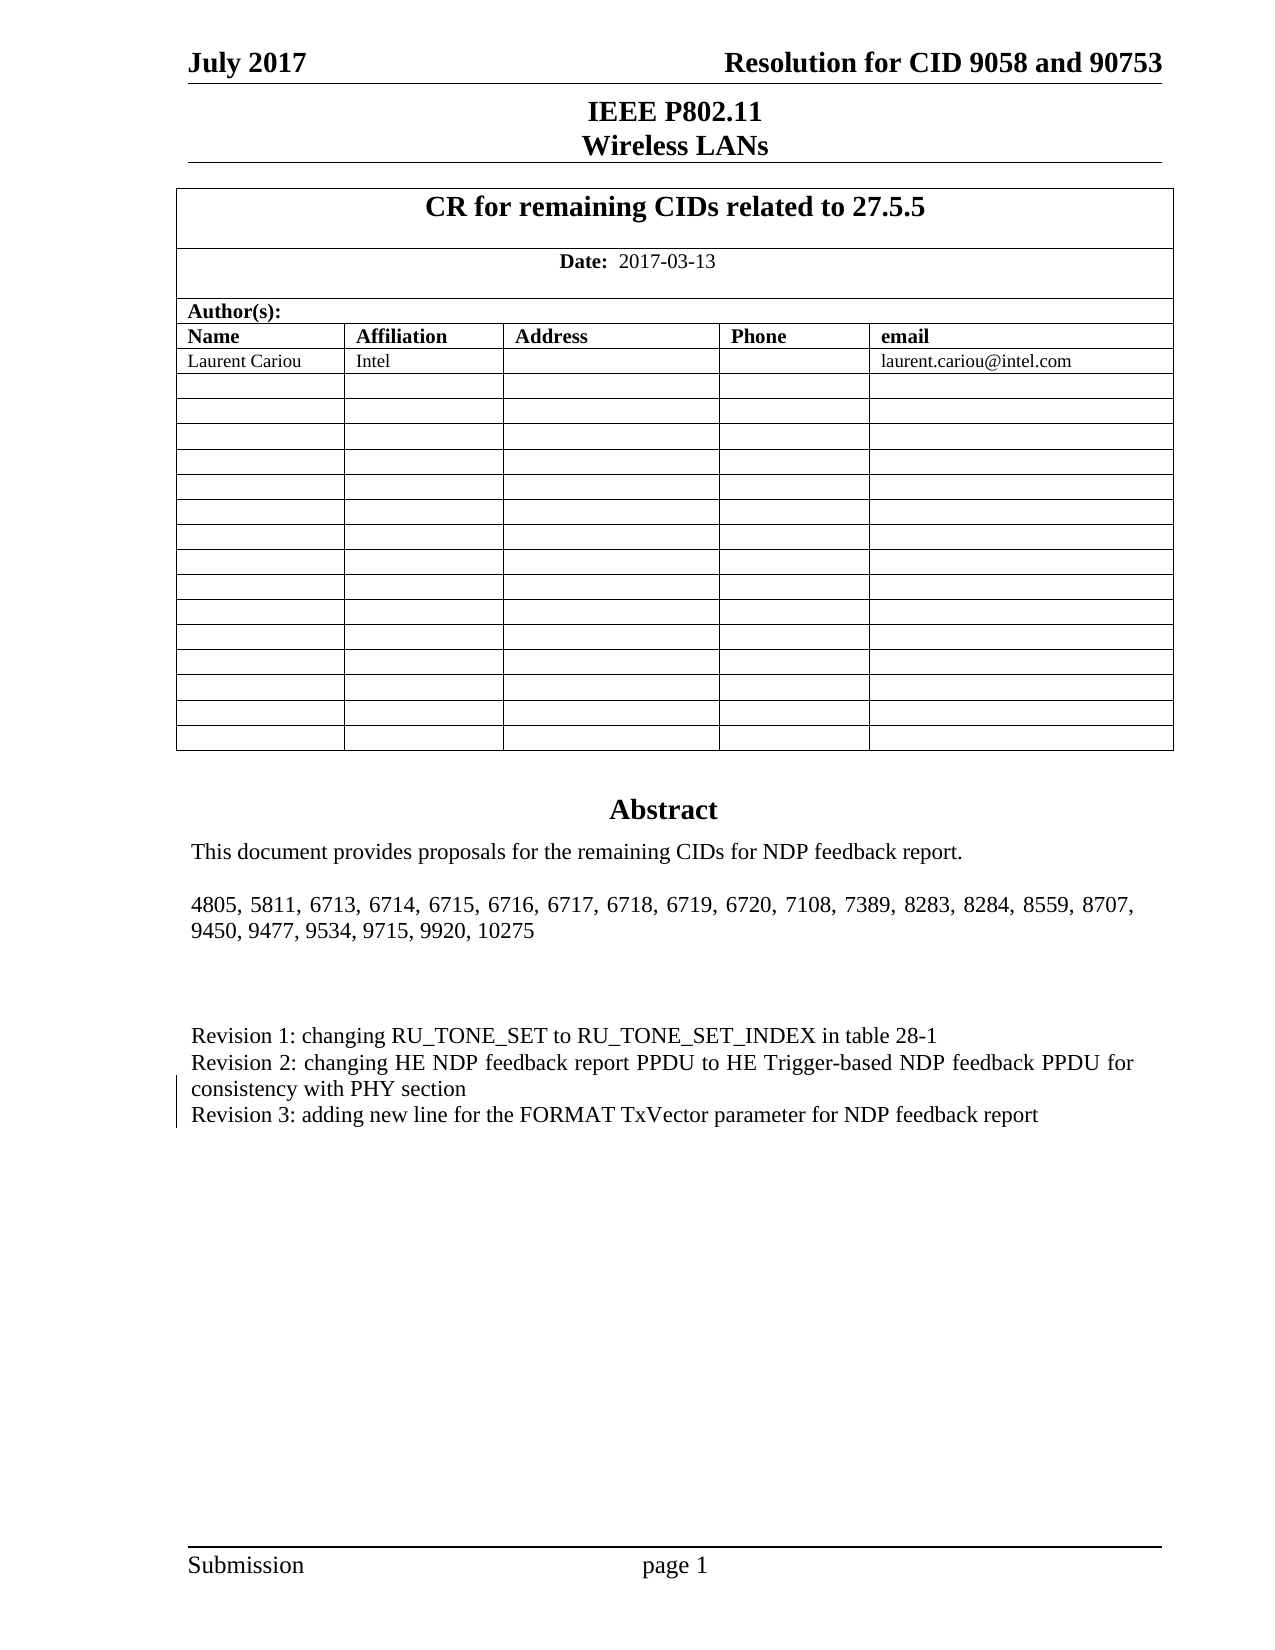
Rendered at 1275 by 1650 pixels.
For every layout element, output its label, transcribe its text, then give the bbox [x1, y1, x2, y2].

table_cell [177, 650, 344, 674]
table_cell [720, 625, 869, 649]
table_cell [504, 701, 719, 724]
table_cell [720, 701, 869, 724]
table_cell email [870, 324, 1173, 348]
table_cell [177, 726, 344, 750]
table_cell [870, 650, 1173, 674]
table_cell [870, 550, 1173, 574]
table_cell [720, 675, 869, 699]
table_cell [870, 374, 1173, 398]
table_cell [177, 625, 344, 649]
table_cell [345, 726, 503, 750]
table_cell [870, 525, 1173, 549]
table_cell [870, 625, 1173, 649]
table_cell [720, 575, 869, 599]
table_cell [720, 600, 869, 624]
table_cell [870, 450, 1173, 473]
table_cell [504, 675, 719, 699]
table_cell [504, 550, 719, 574]
table_cell [870, 701, 1173, 724]
table_cell [504, 349, 719, 373]
table_cell Author(s): [177, 299, 1173, 323]
table_cell laurent.cariou@intel.com [870, 349, 1173, 373]
table_cell [870, 675, 1173, 699]
table_cell [345, 675, 503, 699]
table_cell [504, 500, 719, 524]
table_cell [177, 399, 344, 423]
table_cell [870, 575, 1173, 599]
table_cell [177, 600, 344, 624]
table_cell Affiliation [345, 324, 503, 348]
table_cell [720, 726, 869, 750]
table_cell [345, 475, 503, 499]
table_cell Address [504, 324, 719, 348]
table_cell [504, 726, 719, 750]
table_cell [177, 450, 344, 473]
table_cell [870, 500, 1173, 524]
table_cell [177, 675, 344, 699]
table_cell Phone [720, 324, 869, 348]
table_cell [345, 600, 503, 624]
table_cell [345, 701, 503, 724]
table_cell [177, 701, 344, 724]
table_cell [504, 450, 719, 473]
table_cell [720, 550, 869, 574]
table_cell [177, 550, 344, 574]
table_header CR for remaining CIDs related to 27.5.5 [177, 189, 1173, 248]
table_cell [345, 550, 503, 574]
table_cell [504, 600, 719, 624]
table_cell [177, 424, 344, 448]
table_cell [177, 525, 344, 549]
table_cell [870, 424, 1173, 448]
table_cell [345, 374, 503, 398]
table_cell [345, 424, 503, 448]
table_cell [720, 650, 869, 674]
table_cell Laurent Cariou [177, 349, 344, 373]
table_cell [720, 500, 869, 524]
table_cell [345, 500, 503, 524]
table_cell [720, 399, 869, 423]
table_cell [345, 575, 503, 599]
table_cell Intel [345, 349, 503, 373]
table_cell [504, 475, 719, 499]
table_cell [720, 525, 869, 549]
table_cell [720, 349, 869, 373]
table_cell [870, 475, 1173, 499]
text IEEE P802.11 Wireless LANs [187, 94, 1162, 163]
table_cell [720, 424, 869, 448]
table_cell [345, 525, 503, 549]
table_cell [177, 500, 344, 524]
table_cell [720, 450, 869, 473]
table_cell [177, 475, 344, 499]
table_cell [345, 450, 503, 473]
table_cell [345, 650, 503, 674]
table_cell [177, 374, 344, 398]
table_cell [870, 399, 1173, 423]
table_cell [177, 575, 344, 599]
table_cell [504, 625, 719, 649]
table_cell [504, 399, 719, 423]
table_cell [345, 625, 503, 649]
table_cell [504, 374, 719, 398]
table_cell Name [177, 324, 344, 348]
table_cell [720, 374, 869, 398]
table_cell [504, 424, 719, 448]
table_cell [870, 726, 1173, 750]
table_cell [504, 650, 719, 674]
table_cell [504, 525, 719, 549]
table_cell [504, 575, 719, 599]
table_cell [345, 399, 503, 423]
table_cell Date: 2017-03-13 [177, 249, 1173, 298]
table_cell [720, 475, 869, 499]
table_cell [870, 600, 1173, 624]
